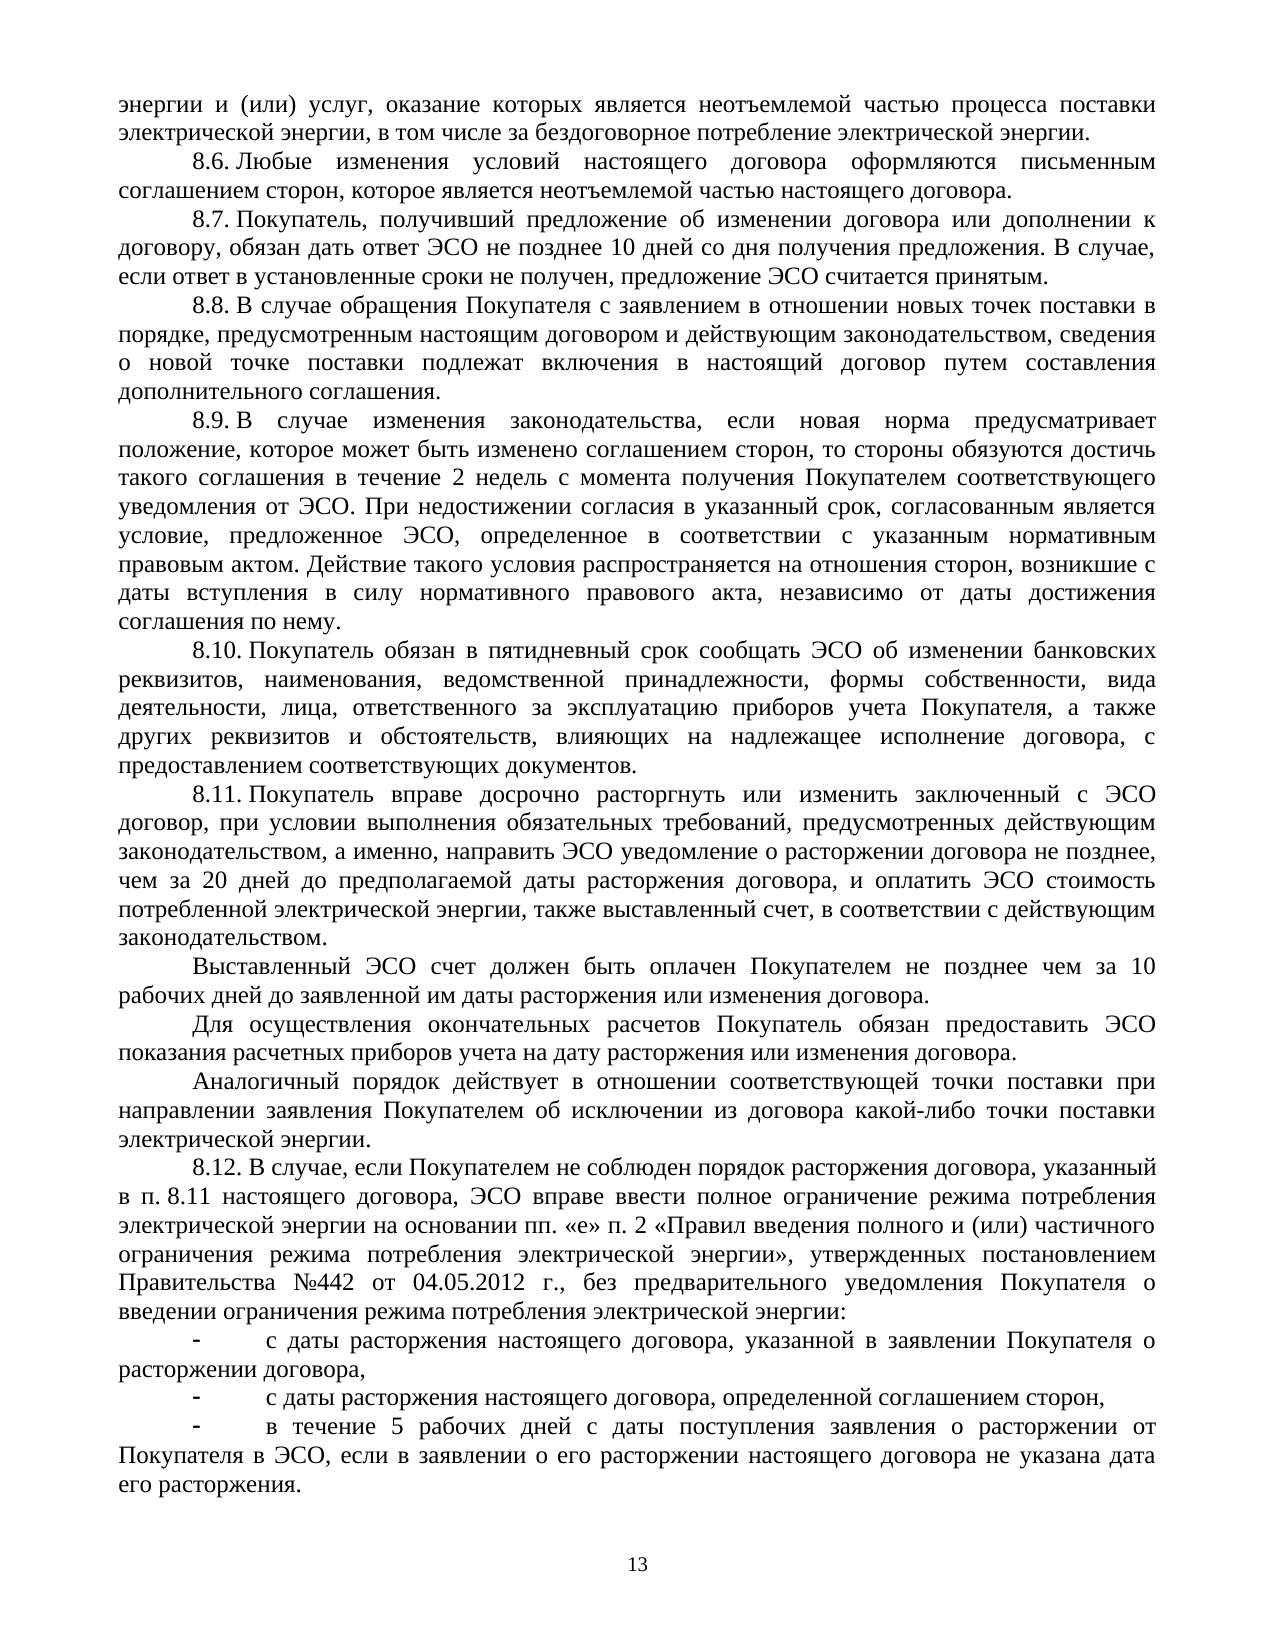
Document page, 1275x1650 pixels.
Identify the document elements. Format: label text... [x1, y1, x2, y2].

list в течение 5 рабочих дней с даты поступления заявления о расторжении от Покупателя в ЭСО, если в заявлении о его расторжении настоящего договора не указана дата его расторжения. [118, 1411, 1157, 1497]
list c даты расторжения настоящего договора, определенной соглашением сторон, [118, 1382, 1157, 1411]
text Выставленный ЭСО счет должен быть оплачен Покупателем не позднее чем за 10 рабочих дней до заявленной им даты расторжения или изменения договора. [118, 951, 1157, 1009]
subtitle Любые изменения условий настоящего договора оформляются письменным соглашением сторон, которое является неотъемлемой частью настоящего договора. [118, 146, 1157, 204]
subtitle В случае изменения законодательства, если новая норма предусматривает положение, которое может быть изменено соглашением сторон, то стороны обязуются достичь такого соглашения в течение 2 недель с момента получения Покупателем соответствующего уведомления от ЭСО. При недостижении согласия в указанный срок, согласованным является условие, предложенное ЭСО, определенное в соответствии с указанным нормативным правовым актом. Действие такого условия распространяется на отношения сторон, возникшие с даты вступления в силу нормативного правового акта, независимо от даты достижения соглашения по нему. [118, 405, 1157, 635]
subtitle Покупатель обязан в пятидневный срок сообщать ЭСО об изменении банковских реквизитов, наименования, ведомственной принадлежности, формы собственности, вида деятельности, лица, ответственного за эксплуатацию приборов учета Покупателя, а также других реквизитов и обстоятельств, влияющих на надлежащее исполнение договора, с предоставлением соответствующих документов. [118, 635, 1157, 779]
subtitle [118, 89, 1157, 146]
list с даты расторжения настоящего договора, указанной в заявлении Покупателя о расторжении договора, [118, 1325, 1157, 1382]
text Аналогичный порядок действует в отношении соответствующей точки поставки при направлении заявления Покупателем об исключении из договора какой-либо точки поставки электрической энергии. [118, 1066, 1157, 1152]
subtitle В случае, если Покупателем не соблюден порядок расторжения договора, указанный в п. 8.11 настоящего договора, ЭСО вправе ввести полное ограничение режима потребления электрической энергии на основании пп. «е» п. 2 «Правил введения полного и (или) частичного ограничения режима потребления электрической энергии», утвержденных постановлением Правительства №442 от 04.05.2012 г., без предварительного уведомления Покупателя о введении ограничения режима потребления электрической энергии: [118, 1152, 1157, 1325]
subtitle Покупатель, получивший предложение об изменении договора или дополнении к договору, обязан дать ответ ЭСО не позднее 10 дней со дня получения предложения. В случае, если ответ в установленные сроки не получен, предложение ЭСО считается принятым. [118, 204, 1157, 290]
subtitle Покупатель вправе досрочно расторгнуть или изменить заключенный с ЭСО договор, при условии выполнения обязательных требований, предусмотренных действующим законодательством, а именно, направить ЭСО уведомление о расторжении договора не позднее, чем за 20 дней до предполагаемой даты расторжения договора, и оплатить ЭСО стоимость потребленной электрической энергии, также выставленный счет, в соответствии с действующим законодательством. [118, 779, 1157, 951]
text Для осуществления окончательных расчетов Покупатель обязан предоставить ЭСО показания расчетных приборов учета на дату расторжения или изменения договора. [118, 1009, 1157, 1066]
subtitle В случае обращения Покупателя с заявлением в отношении новых точек поставки в порядке, предусмотренным настоящим договором и действующим законодательством, сведения о новой точке поставки подлежат включения в настоящий договор путем составления дополнительного соглашения. [118, 290, 1157, 405]
